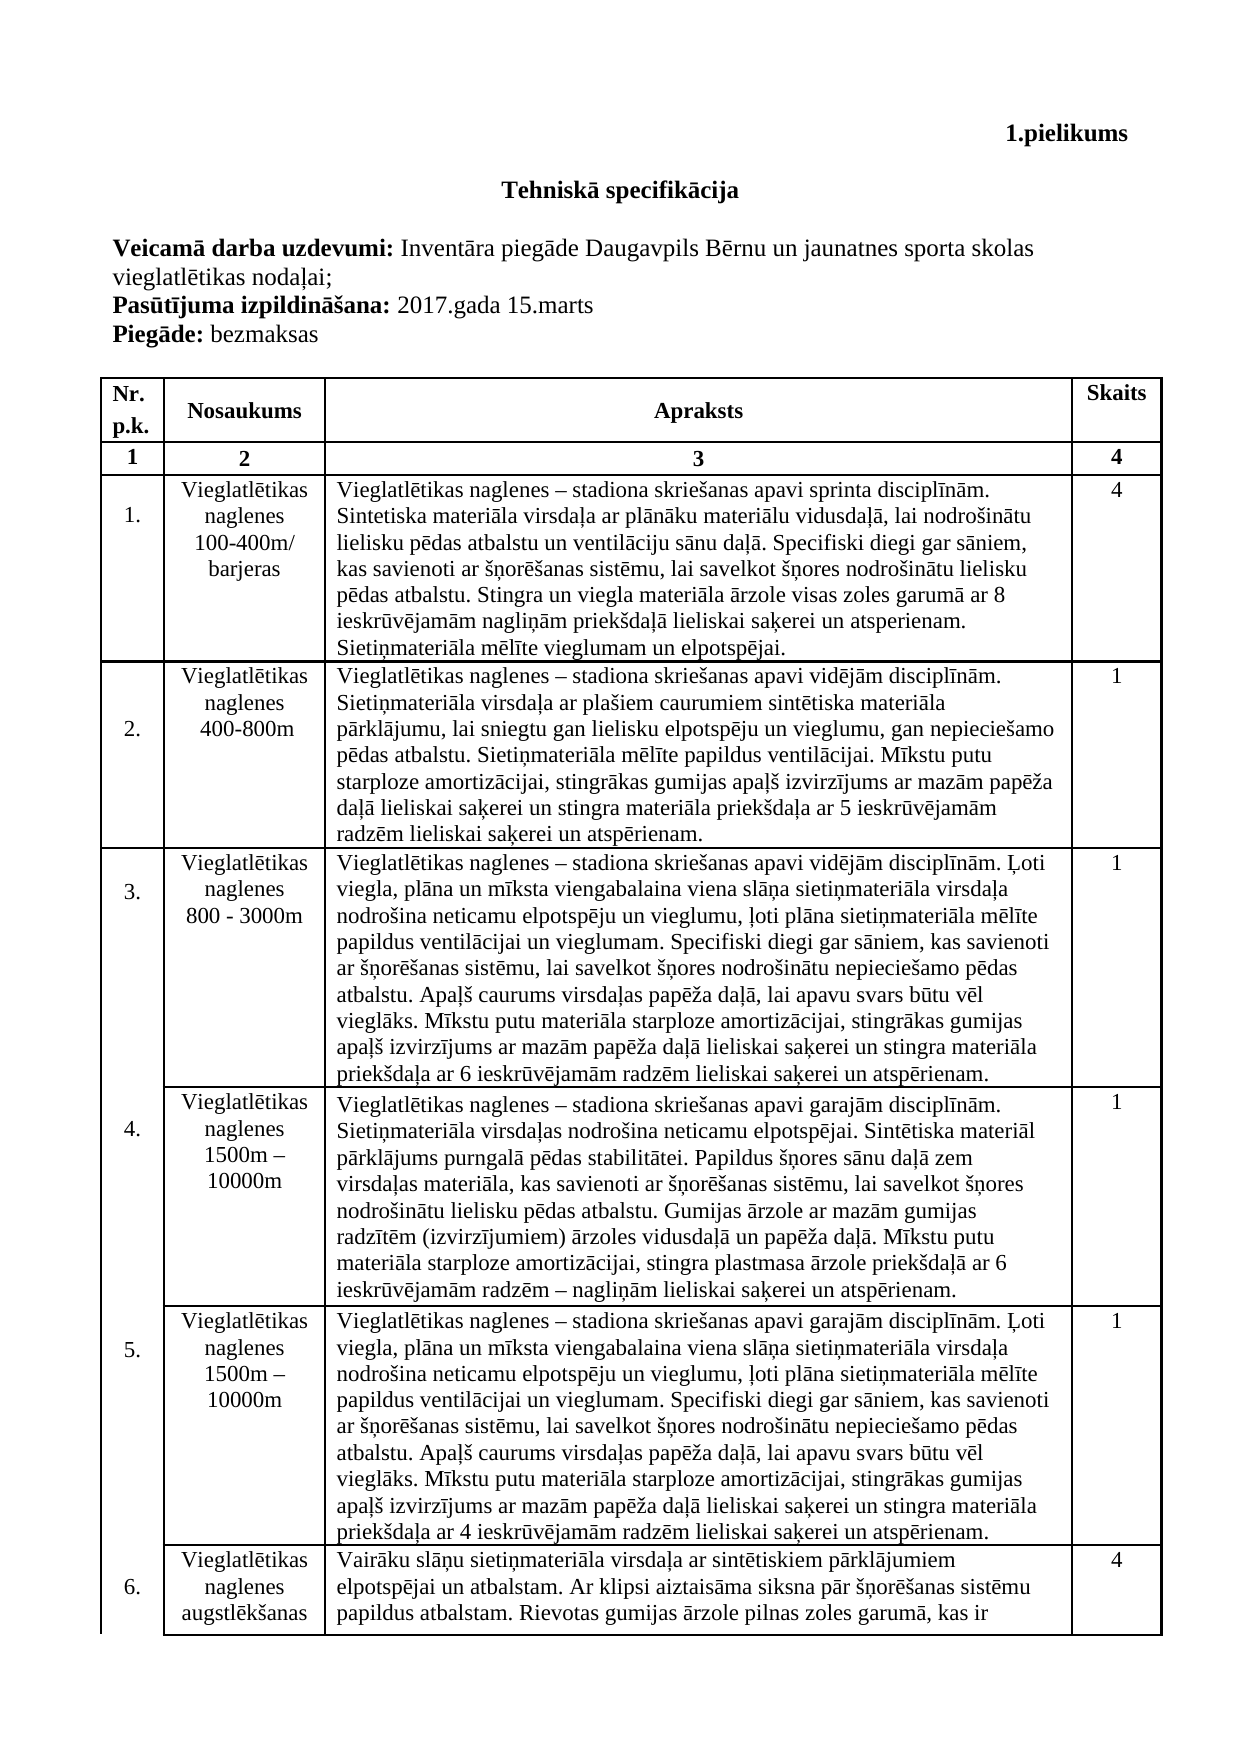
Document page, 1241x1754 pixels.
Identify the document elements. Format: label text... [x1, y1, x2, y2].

text Pasūtījuma izpildināšana: 2017.gada 15.marts [112, 291, 1128, 319]
table_header Apraksts [326, 379, 1071, 441]
table_cell Vieglatlētikas naglenes – stadiona skriešanas apavi garajām disciplīnām. Sietiņmateriāla virsdaļas nodrošina neticamu elpotspējai. Sintētiska materiāl pārklājums purngalā pēdas stabilitātei. Papildus šņores sānu daļā zem virsdaļas materiāla, kas savienoti ar šņorēšanas sistēmu, lai savelkot šņores nodrošinātu lielisku pēdas atbalstu. Gumijas ārzole ar mazām gumijas radzītēm (izvirzījumiem) ārzoles vidusdaļā un papēža daļā. Mīkstu putu materiāla starploze amortizācijai, stingra plastmasa ārzole priekšdaļā ar 6 ieskrūvējamām radzēm – nagliņām lieliskai saķerei un atspērienam. [326, 1088, 1071, 1305]
table_cell 3 [326, 443, 1071, 474]
table_cell 2. [102, 663, 163, 847]
table_cell 1 [1073, 663, 1160, 847]
table_cell Vieglatlētikas naglenes – stadiona skriešanas apavi garajām disciplīnām. Ļoti viegla, plāna un mīksta viengabalaina viena slāņa sietiņmateriāla virsdaļa nodrošina neticamu elpotspēju un vieglumu, ļoti plāna sietiņmateriāla mēlīte papildus ventilācijai un vieglumam. Specifiski diegi gar sāniem, kas savienoti ar šņorēšanas sistēmu, lai savelkot šņores nodrošinātu nepieciešamo pēdas atbalstu. Apaļš caurums virsdaļas papēža daļā, lai apavu svars būtu vēl vieglāks. Mīkstu putu materiāla starploze amortizācijai, stingrākas gumijas apaļš izvirzījums ar mazām papēža daļā lieliskai saķerei un stingra materiāla priekšdaļa ar 4 ieskrūvējamām radzēm lieliskai saķerei un atspērienam. [326, 1307, 1071, 1544]
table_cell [165, 1546, 324, 1634]
table_cell 4 [1073, 443, 1160, 474]
table_cell Vieglatlētikas naglenes 800 - 3000m [165, 849, 324, 1086]
table_header Skaits [1073, 379, 1160, 441]
table_cell 5. [102, 1305, 163, 1544]
text Piegāde: bezmaksas [112, 319, 1128, 348]
table_cell Vieglatlētikas naglenes 1500m – 10000m [165, 1307, 324, 1544]
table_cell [326, 1546, 1071, 1634]
table_cell Vieglatlētikas naglenes – stadiona skriešanas apavi vidējām disciplīnām. Sietiņmateriāla virsdaļa ar plašiem caurumiem sintētiska materiāla pārklājumu, lai sniegtu gan lielisku elpotspēju un vieglumu, gan nepieciešamo pēdas atbalstu. Sietiņmateriāla mēlīte papildus ventilācijai. Mīkstu putu starploze amortizācijai, stingrākas gumijas apaļš izvirzījums ar mazām papēža daļā lieliskai saķerei un stingra materiāla priekšdaļa ar 5 ieskrūvējamām radzēm lieliskai saķerei un atspērienam. [326, 663, 1071, 847]
table_cell 2 [165, 443, 324, 474]
table_cell 1 [1073, 849, 1160, 1086]
text Veicamā darba uzdevumi: Inventāra piegāde Daugavpils Bērnu un jaunatnes sporta skolas vieglatlētikas nodaļai; [112, 233, 1128, 291]
table_cell 4. [102, 1086, 163, 1305]
list 1.pielikums [187, 118, 1128, 147]
table_cell 6. [102, 1544, 163, 1634]
table_cell Vieglatlētikas naglenes 100-400m/barjeras [165, 476, 324, 660]
table_cell Vieglatlētikas naglenes – stadiona skriešanas apavi vidējām disciplīnām. Ļoti viegla, plāna un mīksta viengabalaina viena slāņa sietiņmateriāla virsdaļa nodrošina neticamu elpotspēju un vieglumu, ļoti plāna sietiņmateriāla mēlīte papildus ventilācijai un vieglumam. Specifiski diegi gar sāniem, kas savienoti ar šņorēšanas sistēmu, lai savelkot šņores nodrošinātu nepieciešamo pēdas atbalstu. Apaļš caurums virsdaļas papēža daļā, lai apavu svars būtu vēl vieglāks. Mīkstu putu materiāla starploze amortizācijai, stingrākas gumijas apaļš izvirzījums ar mazām papēža daļā lieliskai saķerei un stingra materiāla priekšdaļa ar 6 ieskrūvējamām radzēm lieliskai saķerei un atspērienam. [326, 849, 1071, 1086]
table_cell p.k. [102, 408, 163, 441]
text Tehniskā specifikācija [112, 176, 1128, 204]
table_cell Vieglatlētikas naglenes – stadiona skriešanas apavi sprinta disciplīnām. Sintetiska materiāla virsdaļa ar plānāku materiālu vidusdaļā, lai nodrošinātu lielisku pēdas atbalstu un ventilāciju sānu daļā. Specifiski diegi gar sāniem, kas savienoti ar šņorēšanas sistēmu, lai savelkot šņores nodrošinātu lielisku pēdas atbalstu. Stingra un viegla materiāla ārzole visas zoles garumā ar 8 ieskrūvējamām nagliņām priekšdaļā lieliskai saķerei un atsperienam. Sietiņmateriāla mēlīte vieglumam un elpotspējai. [326, 476, 1071, 660]
table_cell Vieglatlētikas naglenes 1500m – 10000m [165, 1088, 324, 1305]
table_cell 1 [1073, 1088, 1160, 1305]
table_cell 1 [102, 443, 163, 474]
table_cell 4 [1073, 1546, 1160, 1634]
table_cell 1. [102, 476, 163, 660]
table_header Nosaukums [165, 379, 324, 441]
table_cell 4 [1073, 476, 1160, 660]
table_cell 1 [1073, 1307, 1160, 1544]
table_cell 3. [102, 849, 163, 1086]
table_header Nr. [102, 379, 163, 408]
table_cell Vieglatlētikas naglenes 400-800m [165, 663, 324, 847]
